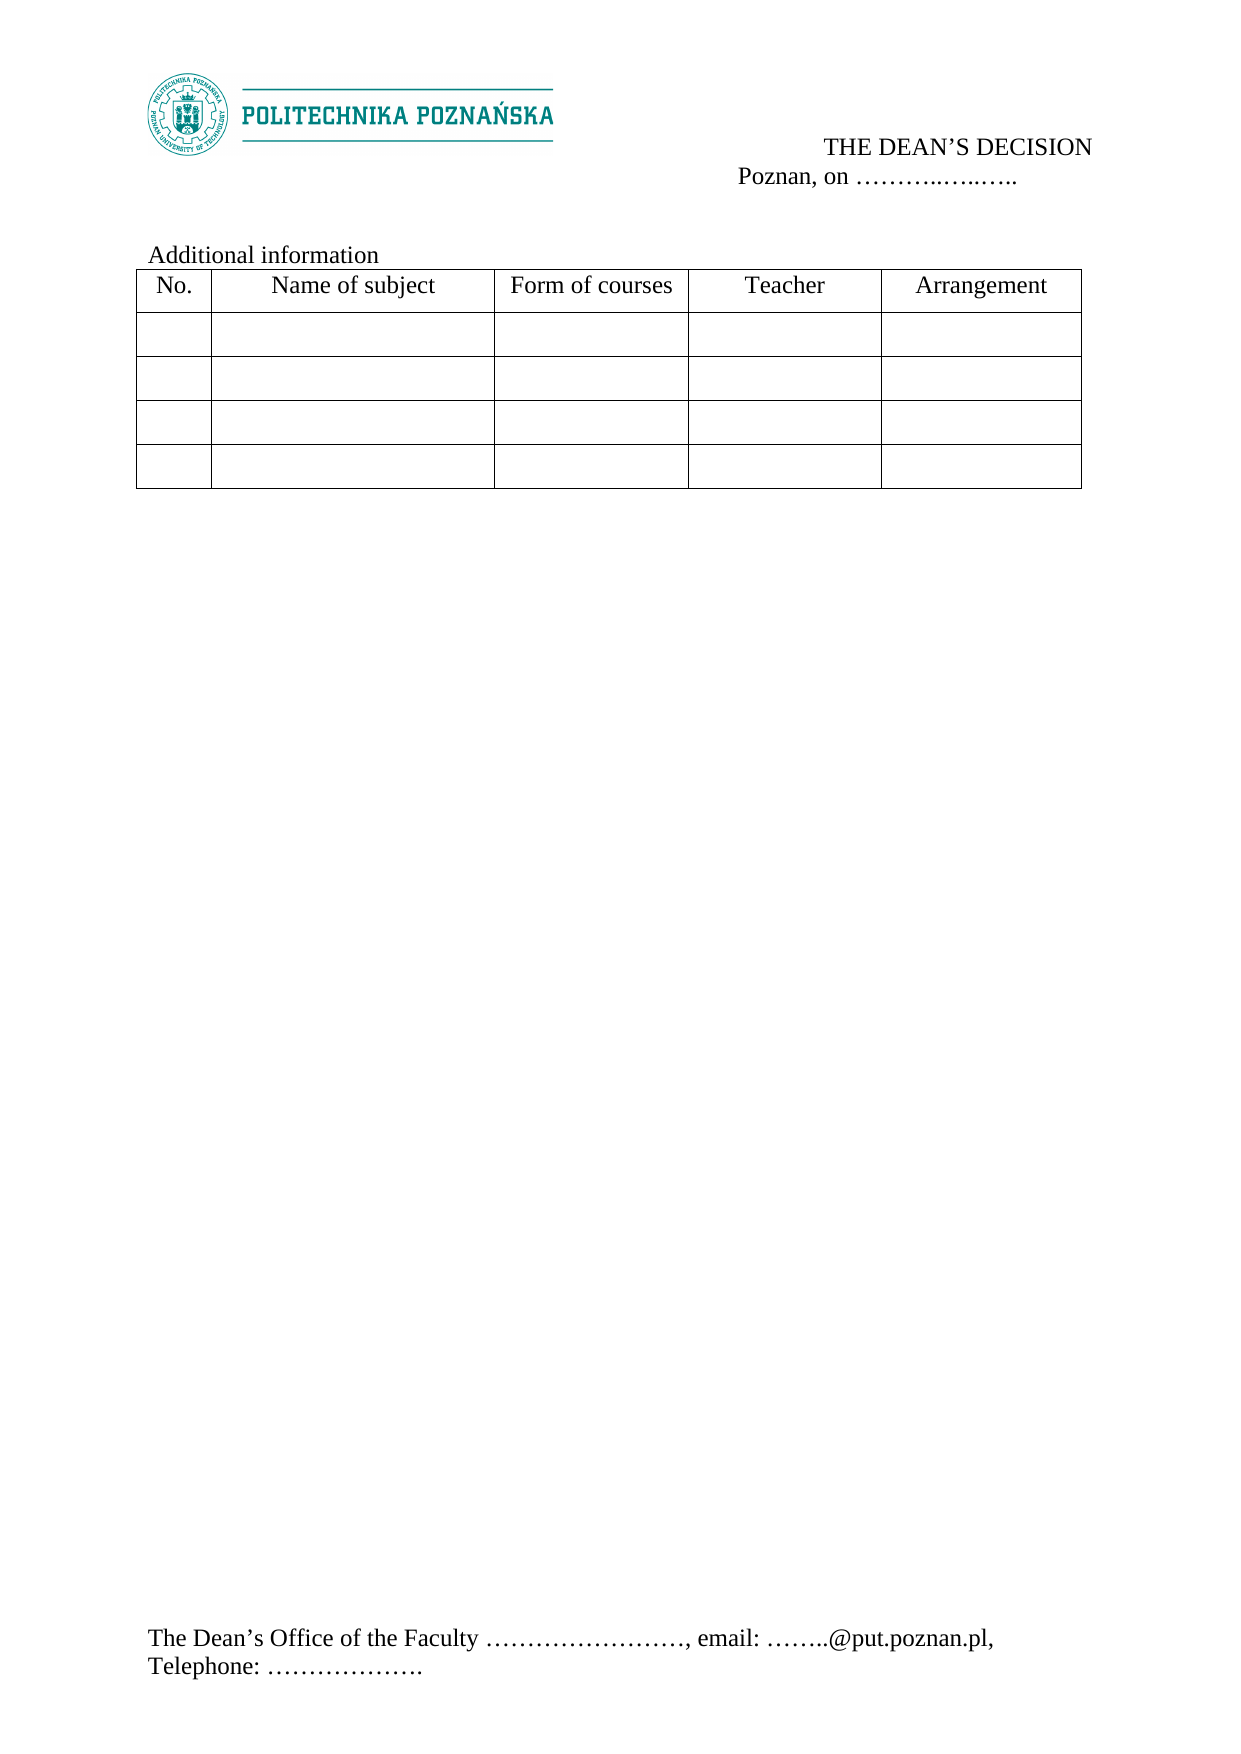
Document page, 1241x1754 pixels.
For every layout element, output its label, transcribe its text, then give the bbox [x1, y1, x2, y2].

table_cell [137, 313, 211, 356]
picture [147, 73, 554, 156]
text Poznan, on ………..…..….. [738, 161, 1092, 189]
table_cell [689, 401, 881, 444]
table_cell [137, 357, 211, 400]
table_cell [137, 401, 211, 444]
table_cell [212, 357, 494, 400]
table_header Form of courses [495, 270, 688, 312]
table_cell [212, 313, 494, 356]
table_cell [689, 357, 881, 400]
table_cell [882, 313, 1081, 356]
table_cell [137, 445, 211, 488]
text Additional information [148, 240, 1092, 269]
table_cell [495, 357, 688, 400]
table_cell [212, 401, 494, 444]
table_cell [689, 313, 881, 356]
table_cell [882, 401, 1081, 444]
table_cell [495, 313, 688, 356]
table_cell [495, 445, 688, 488]
table_header Name of subject [212, 270, 494, 312]
table_header Teacher [689, 270, 881, 312]
table_cell [689, 445, 881, 488]
table_cell [882, 445, 1081, 488]
table_cell [495, 401, 688, 444]
table_cell [212, 445, 494, 488]
table_cell [882, 357, 1081, 400]
table_header No. [137, 270, 211, 312]
table_header Arrangement [882, 270, 1081, 312]
